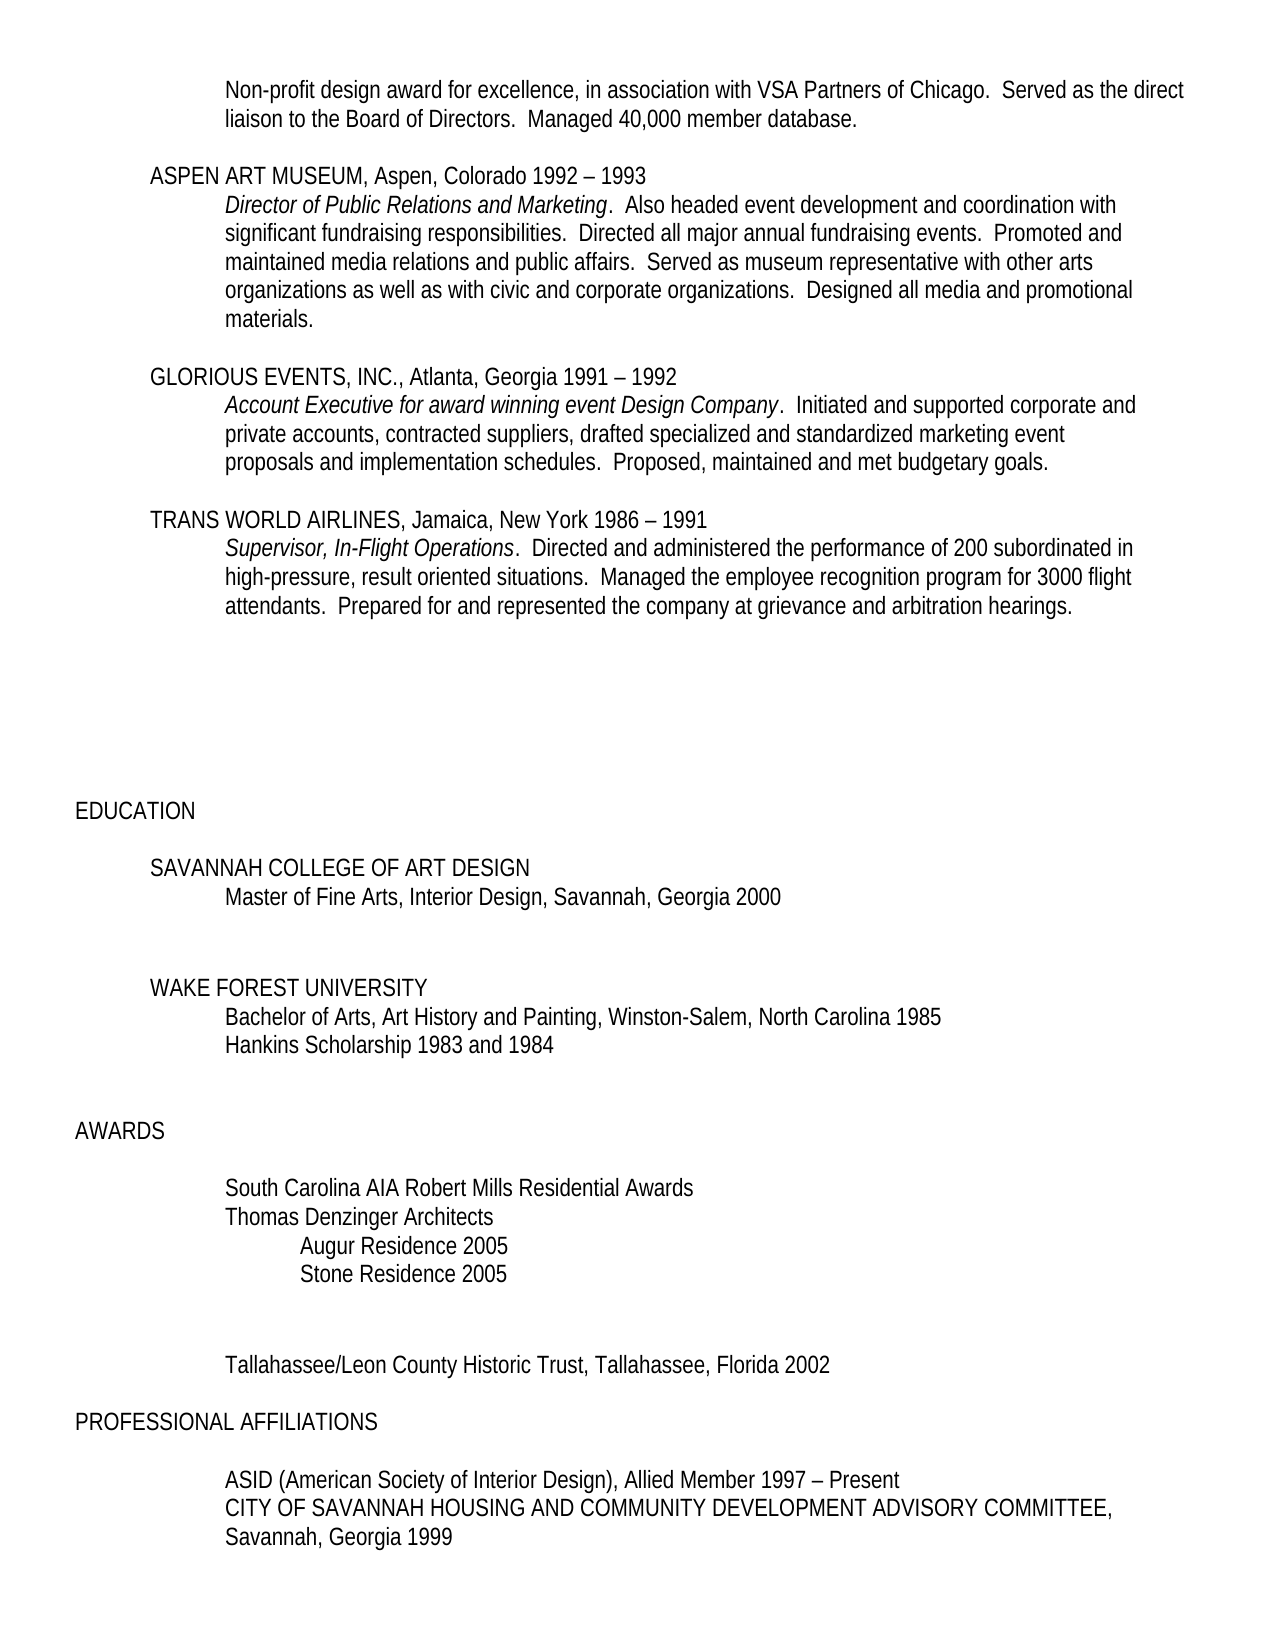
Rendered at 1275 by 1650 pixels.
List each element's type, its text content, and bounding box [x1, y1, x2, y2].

text Bachelor of Arts, Art History and Painting, 1985 [0, 1001, 1275, 1030]
text Hankins Scholarship 1983 and 1984 [0, 1030, 1275, 1059]
text ASID (American Society of Interior Design), Allied Member 1997 – Present [0, 1465, 1275, 1493]
text Director of Public Relations and Marketing. Also headed event development and coordination with [0, 189, 1275, 218]
text Augur Residence 2005 [0, 1231, 1275, 1259]
text organizations as well as with civic and corporate organizations. Designed all media and promotional [0, 276, 1275, 304]
text significant fundraising responsibilities. Directed all major annual fundraising events. Promoted and [0, 218, 1275, 247]
text OF HOUSING COMMUNITY DEVELOPMENT ADVISORY COMMITTEE, [0, 1493, 1275, 1522]
text Non-profit design award for excellence, in association with VSA Partners of Chicago. Served as the direct [0, 75, 1275, 104]
text proposals and implementation schedules. Proposed, maintained and met budgetary goals. [0, 447, 1275, 476]
text GLORIOUS EVENTS, INC., 1991 – 1992 [0, 361, 1275, 390]
text attendants. Prepared for and represented the company at grievance and arbitration hearings. [0, 591, 1275, 619]
text liaison to the Board of Directors. Managed 40,000 member database. [0, 104, 1275, 132]
text Robert Mills Residential Awards [0, 1173, 1275, 1202]
text materials. [0, 304, 1275, 333]
text private accounts, contracted suppliers, drafted specialized and standardized marketing event [0, 419, 1275, 447]
text PROFESSIONAL AFFILIATIONS [0, 1407, 1275, 1436]
text Tallahassee/Leon County Historic Trust, 2002 [0, 1350, 1275, 1379]
text maintained media relations and public affairs. Served as museum representative with other arts [0, 247, 1275, 276]
text 1999 [0, 1522, 1275, 1551]
text EDUCATION [0, 796, 1275, 825]
text Stone Residence 2005 [0, 1259, 1275, 1288]
text Thomas Denzinger Architects [0, 1202, 1275, 1231]
text Master of Fine Arts, Interior Design, , Georgia 2000 [0, 882, 1275, 911]
text , 1992 – 1993 [0, 161, 1275, 189]
text TRANS WORLD AIRLINES, , 1986 – 1991 [0, 505, 1275, 533]
text high-pressure, result oriented situations. Managed the employee recognition program for 3000 flight [0, 562, 1275, 591]
text DESIGN [0, 853, 1275, 882]
text AWARDS [0, 1116, 1275, 1145]
text Supervisor, In-Flight Operations. Directed and administered the performance of 200 subordinated in [0, 533, 1275, 562]
text Account Executive for award winning event Design Company. Initiated and supported corporate and [0, 390, 1275, 419]
